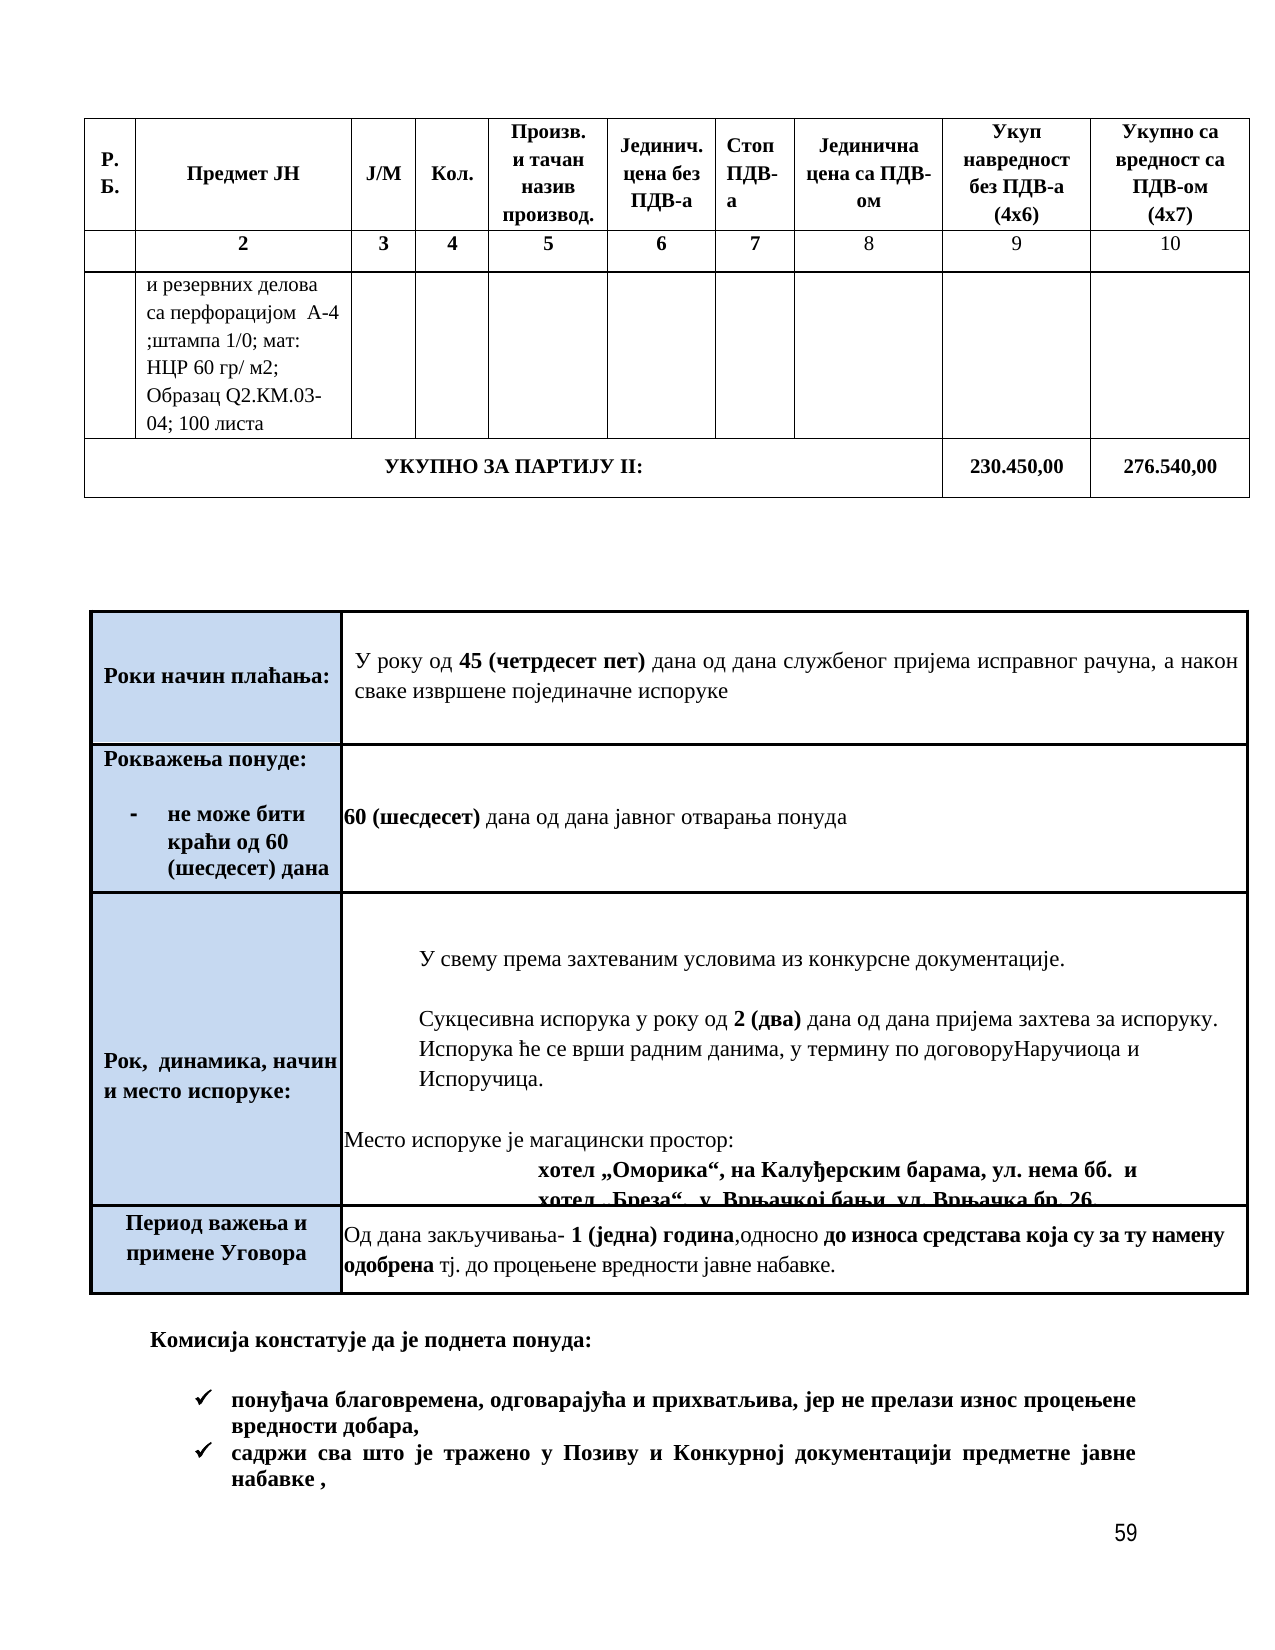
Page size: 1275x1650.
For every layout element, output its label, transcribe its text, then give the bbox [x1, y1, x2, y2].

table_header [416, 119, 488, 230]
list Комисија констатује да је поднета понуда: [150, 1326, 1137, 1352]
list понуђача благовремена, одговарајућа и прихватљива, јер не прелази износ процењене вредности добара, [194, 1386, 1137, 1439]
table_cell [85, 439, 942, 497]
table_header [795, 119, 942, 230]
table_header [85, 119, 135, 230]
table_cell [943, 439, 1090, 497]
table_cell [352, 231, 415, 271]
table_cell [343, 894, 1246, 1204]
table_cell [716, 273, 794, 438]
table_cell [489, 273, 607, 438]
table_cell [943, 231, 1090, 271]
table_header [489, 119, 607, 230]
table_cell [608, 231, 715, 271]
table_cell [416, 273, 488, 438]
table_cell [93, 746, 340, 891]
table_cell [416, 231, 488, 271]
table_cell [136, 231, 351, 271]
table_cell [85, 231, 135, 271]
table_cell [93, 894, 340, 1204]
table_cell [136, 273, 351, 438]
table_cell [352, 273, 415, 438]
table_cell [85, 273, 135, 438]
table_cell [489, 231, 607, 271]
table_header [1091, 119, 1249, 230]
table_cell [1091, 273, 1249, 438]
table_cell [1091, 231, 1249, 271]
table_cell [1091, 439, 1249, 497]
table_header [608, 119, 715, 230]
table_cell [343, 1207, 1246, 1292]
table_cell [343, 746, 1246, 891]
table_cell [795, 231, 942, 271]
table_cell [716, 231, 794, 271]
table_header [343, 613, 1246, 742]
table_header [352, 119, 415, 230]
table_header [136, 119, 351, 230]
list садржи сва што је тражено у Позиву и Конкурној документацији предметне јавне набавке , [194, 1439, 1137, 1491]
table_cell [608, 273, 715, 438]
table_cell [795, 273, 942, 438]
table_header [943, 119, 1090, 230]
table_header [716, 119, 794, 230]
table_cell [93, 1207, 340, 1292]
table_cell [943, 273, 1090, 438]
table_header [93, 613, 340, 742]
